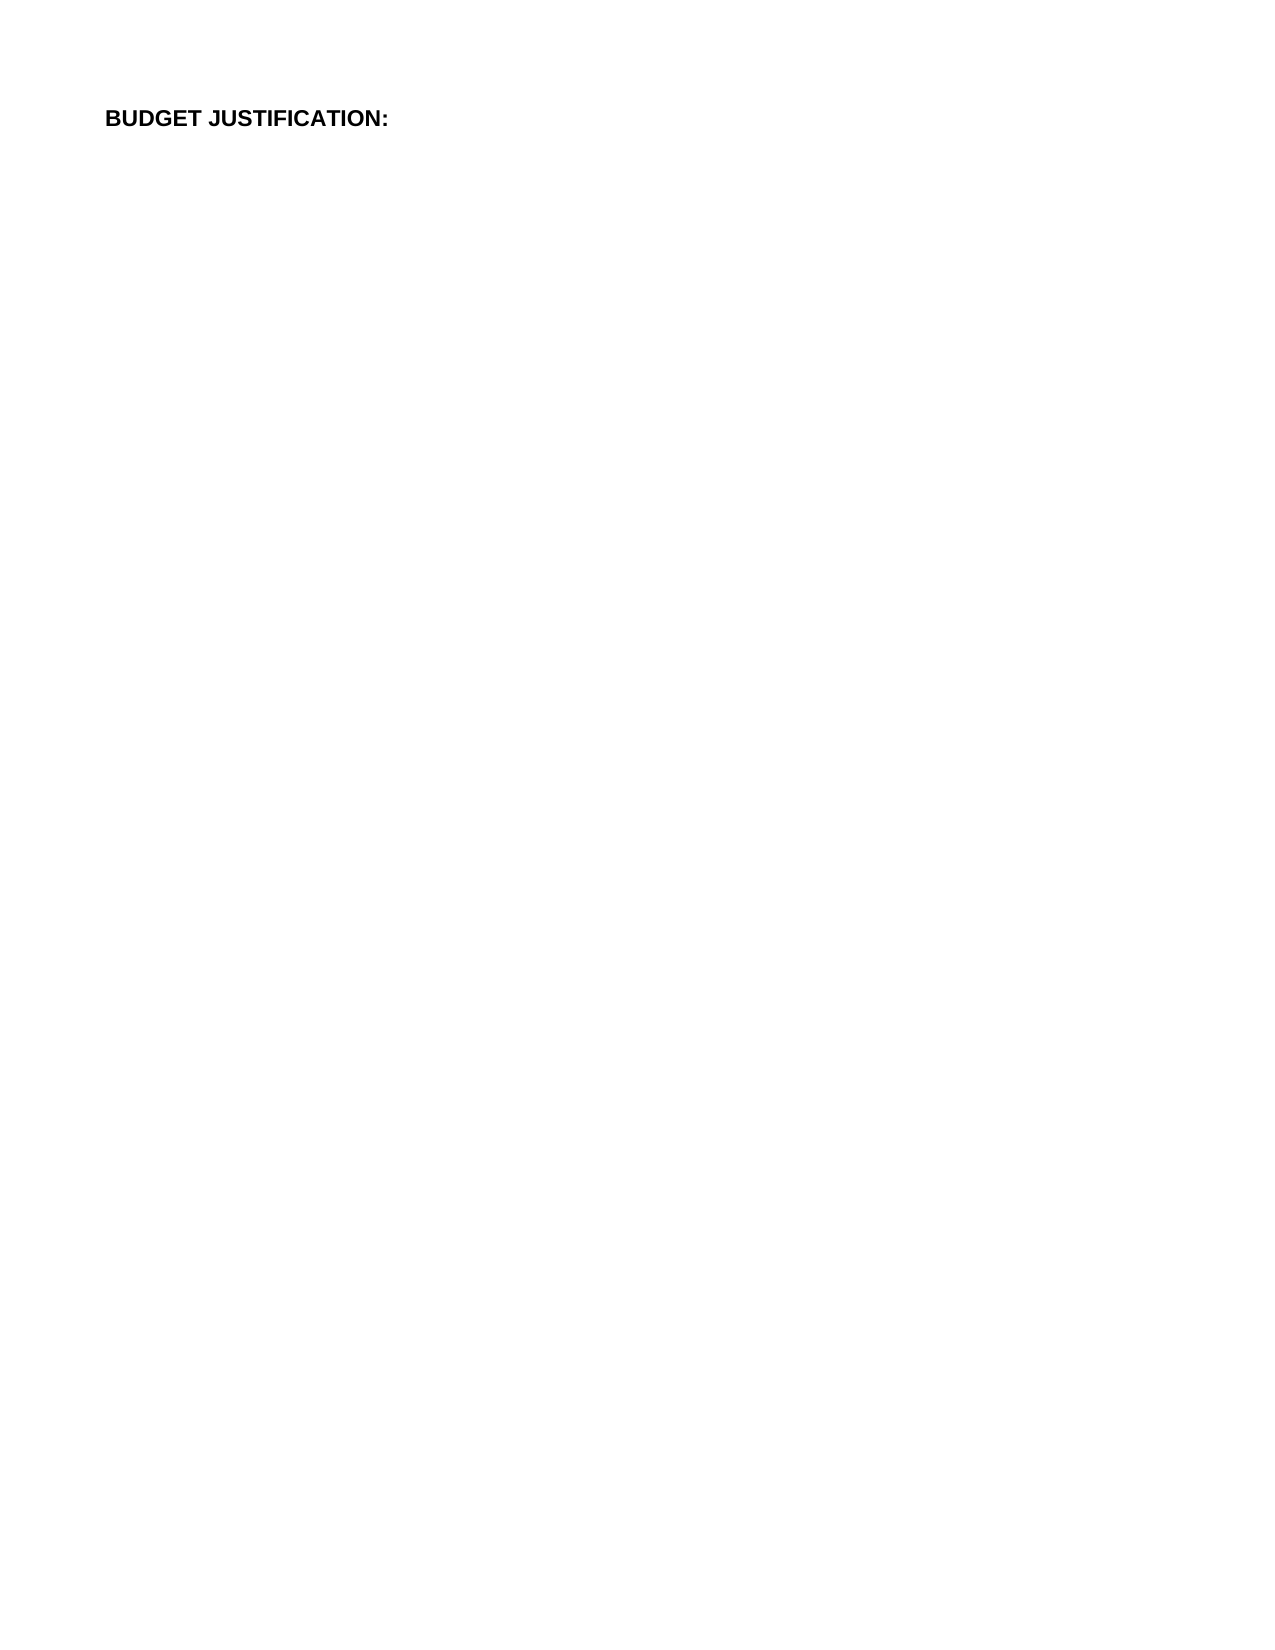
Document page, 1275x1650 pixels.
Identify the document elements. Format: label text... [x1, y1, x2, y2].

text BUDGET JUSTIFICATION: [105, 105, 1170, 131]
